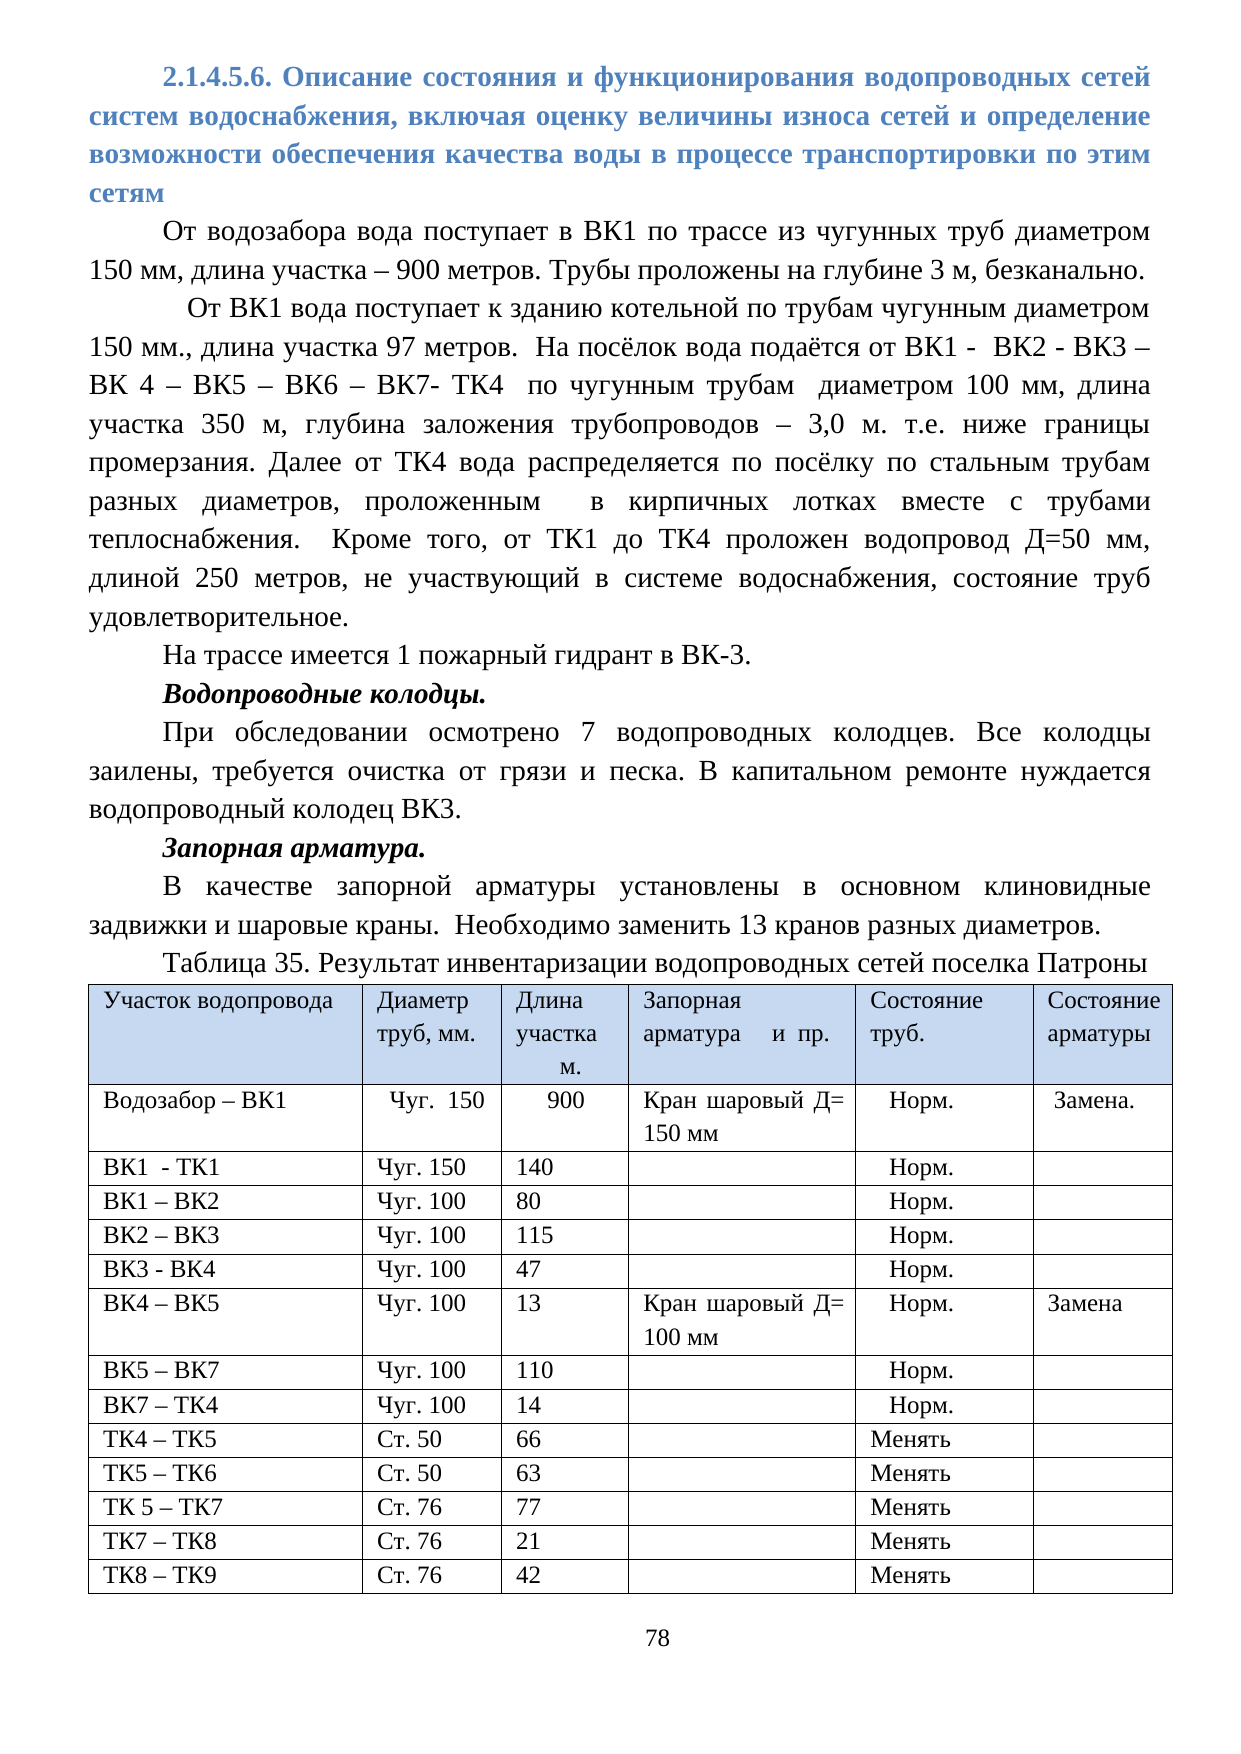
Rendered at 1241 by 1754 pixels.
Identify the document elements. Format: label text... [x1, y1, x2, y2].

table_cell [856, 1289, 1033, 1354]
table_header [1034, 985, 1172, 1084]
text Водопроводные колодцы. [89, 676, 1152, 709]
text От ВК1 вода поступает к зданию котельной по трубам чугунным диаметром 150 мм., длина участка 97 метров. На посёлок вода подаётся от ВК1 - ВК2 - ВК3 – ВК 4 – ВК5 – ВК6 – ВК7- ТК4 по чугунным трубам диаметром 100 мм, длина участка 350 м, глубина заложения трубопроводов – 3,0 м. т.е. ниже границы промерзания. Далее от ТК4 вода распределяется по посёлку по стальным трубам разных диаметров, проложенным в кирпичных лотках вместе с трубами теплоснабжения. Кроме того, от ТК1 до ТК4 проложен водопровод Д=50 мм, длиной 250 метров, не участвующий в системе водоснабжения, состояние труб удовлетворительное. [89, 290, 1152, 632]
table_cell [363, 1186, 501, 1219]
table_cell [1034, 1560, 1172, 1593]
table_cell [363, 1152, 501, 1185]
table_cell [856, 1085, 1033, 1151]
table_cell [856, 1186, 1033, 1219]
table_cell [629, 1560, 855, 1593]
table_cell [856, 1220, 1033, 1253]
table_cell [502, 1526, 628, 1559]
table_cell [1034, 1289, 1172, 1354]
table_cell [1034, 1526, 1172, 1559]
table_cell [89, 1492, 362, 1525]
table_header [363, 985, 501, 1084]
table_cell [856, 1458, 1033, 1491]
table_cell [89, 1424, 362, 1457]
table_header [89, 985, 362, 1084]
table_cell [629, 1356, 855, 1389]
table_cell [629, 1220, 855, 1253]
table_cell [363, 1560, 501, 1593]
text В качестве запорной арматуры установлены в основном клиновидные задвижки и шаровые краны. Необходимо заменить 13 кранов разных диаметров. [89, 868, 1152, 941]
text При обследовании осмотрено 7 водопроводных колодцев. Все колодцы заилены, требуется очистка от грязи и песка. В капитальном ремонте нуждается водопроводный колодец ВК3. [89, 714, 1152, 825]
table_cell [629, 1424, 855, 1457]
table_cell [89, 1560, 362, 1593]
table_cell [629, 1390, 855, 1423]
text От водозабора вода поступает в ВК1 по трассе из чугунных труб диаметром 150 мм, длина участка – 900 метров. Трубы проложены на глубине 3 м, безканально. [89, 213, 1152, 285]
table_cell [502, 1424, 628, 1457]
subtitle 2.1.4.5.6. Описание состояния и функционирования водопроводных сетей систем водоснабжения, включая оценку величины износа сетей и определение возможности обеспечения качества воды в процессе транспортировки по этим сетям [89, 59, 1152, 208]
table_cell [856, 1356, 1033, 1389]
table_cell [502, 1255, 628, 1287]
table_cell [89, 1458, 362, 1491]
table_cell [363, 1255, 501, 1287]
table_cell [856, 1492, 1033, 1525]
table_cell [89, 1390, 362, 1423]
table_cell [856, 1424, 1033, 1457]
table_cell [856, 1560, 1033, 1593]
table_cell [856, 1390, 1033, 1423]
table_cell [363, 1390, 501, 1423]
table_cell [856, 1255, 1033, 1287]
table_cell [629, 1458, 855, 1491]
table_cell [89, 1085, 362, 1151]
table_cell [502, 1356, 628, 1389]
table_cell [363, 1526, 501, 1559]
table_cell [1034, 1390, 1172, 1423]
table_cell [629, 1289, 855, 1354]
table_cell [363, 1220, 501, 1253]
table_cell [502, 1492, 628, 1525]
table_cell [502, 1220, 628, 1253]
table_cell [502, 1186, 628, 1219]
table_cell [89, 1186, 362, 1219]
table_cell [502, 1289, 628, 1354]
text Запорная арматура. [89, 830, 1152, 863]
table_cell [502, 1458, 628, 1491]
text На трассе имеется 1 пожарный гидрант в ВК-3. [89, 637, 1152, 671]
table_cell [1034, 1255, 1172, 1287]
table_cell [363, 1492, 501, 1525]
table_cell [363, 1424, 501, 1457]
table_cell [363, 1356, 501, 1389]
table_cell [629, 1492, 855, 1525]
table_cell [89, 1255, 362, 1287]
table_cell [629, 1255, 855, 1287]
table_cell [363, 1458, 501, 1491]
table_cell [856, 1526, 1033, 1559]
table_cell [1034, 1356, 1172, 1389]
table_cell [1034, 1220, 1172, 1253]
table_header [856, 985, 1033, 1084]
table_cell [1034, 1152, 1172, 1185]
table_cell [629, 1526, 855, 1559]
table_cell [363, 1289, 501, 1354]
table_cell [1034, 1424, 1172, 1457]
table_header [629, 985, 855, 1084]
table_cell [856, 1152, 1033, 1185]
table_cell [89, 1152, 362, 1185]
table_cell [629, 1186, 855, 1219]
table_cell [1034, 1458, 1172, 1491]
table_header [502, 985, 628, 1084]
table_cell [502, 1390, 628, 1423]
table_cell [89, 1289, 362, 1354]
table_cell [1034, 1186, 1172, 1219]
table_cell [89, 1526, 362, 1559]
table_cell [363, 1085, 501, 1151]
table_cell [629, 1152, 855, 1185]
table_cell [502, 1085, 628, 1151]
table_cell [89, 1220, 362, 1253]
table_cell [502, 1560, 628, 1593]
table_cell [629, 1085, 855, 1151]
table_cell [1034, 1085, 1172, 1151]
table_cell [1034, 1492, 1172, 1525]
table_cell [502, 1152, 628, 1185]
text Таблица 35. Результат инвентаризации водопроводных сетей поселка Патроны [89, 946, 1152, 979]
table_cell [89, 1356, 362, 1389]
